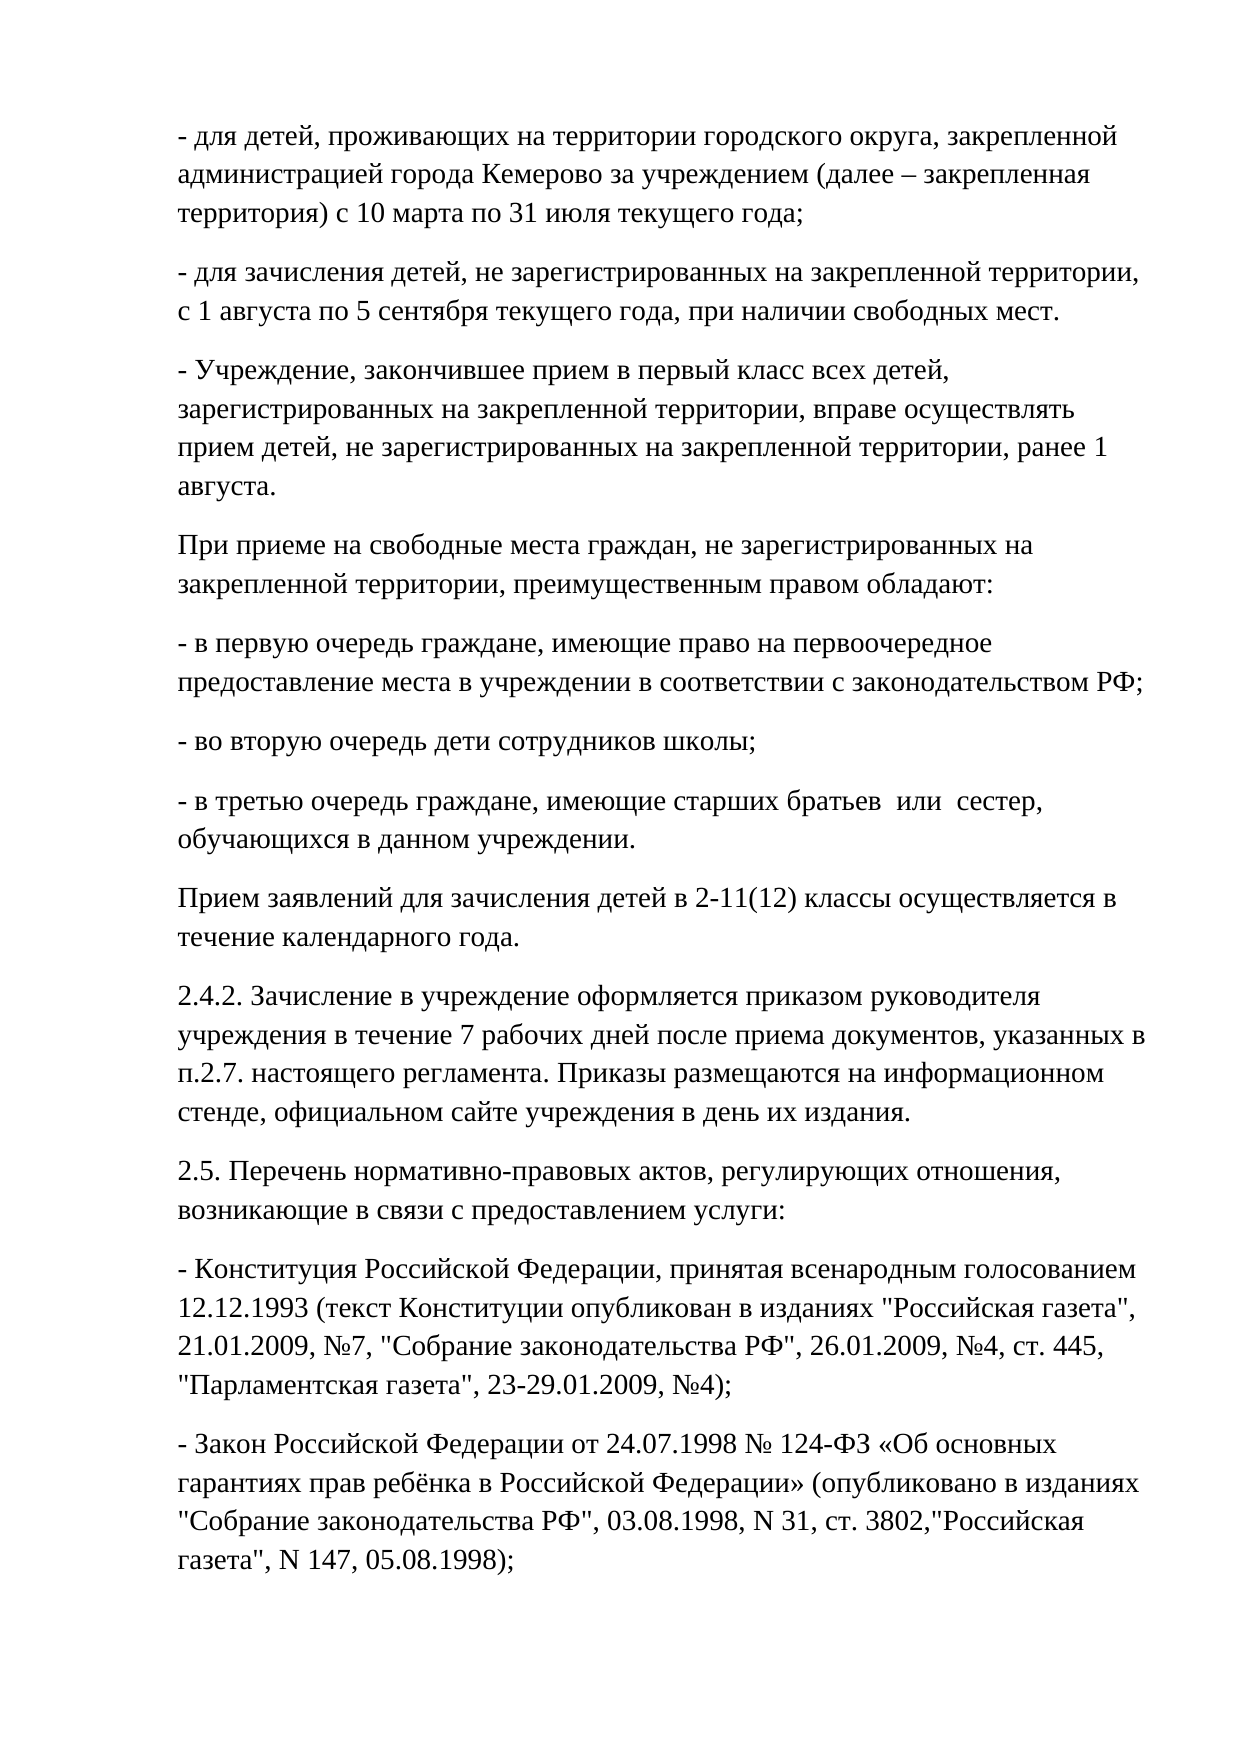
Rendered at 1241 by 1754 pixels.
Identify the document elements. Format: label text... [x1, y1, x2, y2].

text При приеме на свободные места граждан, не зарегистрированных на закрепленной территории, преимущественным правом обладают: [177, 527, 1152, 599]
text - Учреждение, закончившее прием в первый класс всех детей, зарегистрированных на закрепленной территории, вправе осуществлять прием детей, не зарегистрированных на закрепленной территории, ранее 1 августа. [177, 352, 1152, 502]
text - во вторую очередь дети сотрудников школы; [177, 723, 1152, 757]
text - в третью очередь граждане, имеющие старших братьев или сестер, обучающихся в данном учреждении. [177, 783, 1152, 855]
text - для зачисления детей, не зарегистрированных на закрепленной территории, с 1 августа по 5 сентября текущего года, при наличии свободных мест. [177, 254, 1152, 327]
text - Конституция Российской Федерации, принятая всенародным голосованием 12.12.1993 (текст Конституции опубликован в изданиях "Российская газета", 21.01.2009, №7, "Собрание законодательства РФ", 26.01.2009, №4, ст. 445, "Парламентская газета", 23-29.01.2009, №4); [177, 1251, 1152, 1401]
text - для детей, проживающих на территории городского округа, закрепленной администрацией города Кемерово за учреждением (далее – закрепленная территория) с 10 марта по 31 июля текущего года; [177, 118, 1152, 229]
text - в первую очередь граждане, имеющие право на первоочередное предоставление места в учреждении в соответствии с законодательством РФ; [177, 625, 1152, 697]
text - Закон Российской Федерации от 24.07.1998 № 124-ФЗ «Об основных гарантиях прав ребёнка в Российской Федерации» (опубликовано в изданиях "Собрание законодательства РФ", 03.08.1998, N 31, ст. 3802,"Российская газета", N 147, 05.08.1998); [177, 1426, 1152, 1576]
text 2.5. Перечень нормативно-правовых актов, регулирующих отношения, возникающие в связи с предоставлением услуги: [177, 1153, 1152, 1226]
text 2.4.2. Зачисление в учреждение оформляется приказом руководителя учреждения в течение 7 рабочих дней после приема документов, указанных в п.2.7. настоящего регламента. Приказы размещаются на информационном стенде, официальном сайте учреждения в день их издания. [177, 978, 1152, 1128]
text Прием заявлений для зачисления детей в 2-11(12) классы осуществляется в течение календарного года. [177, 881, 1152, 953]
